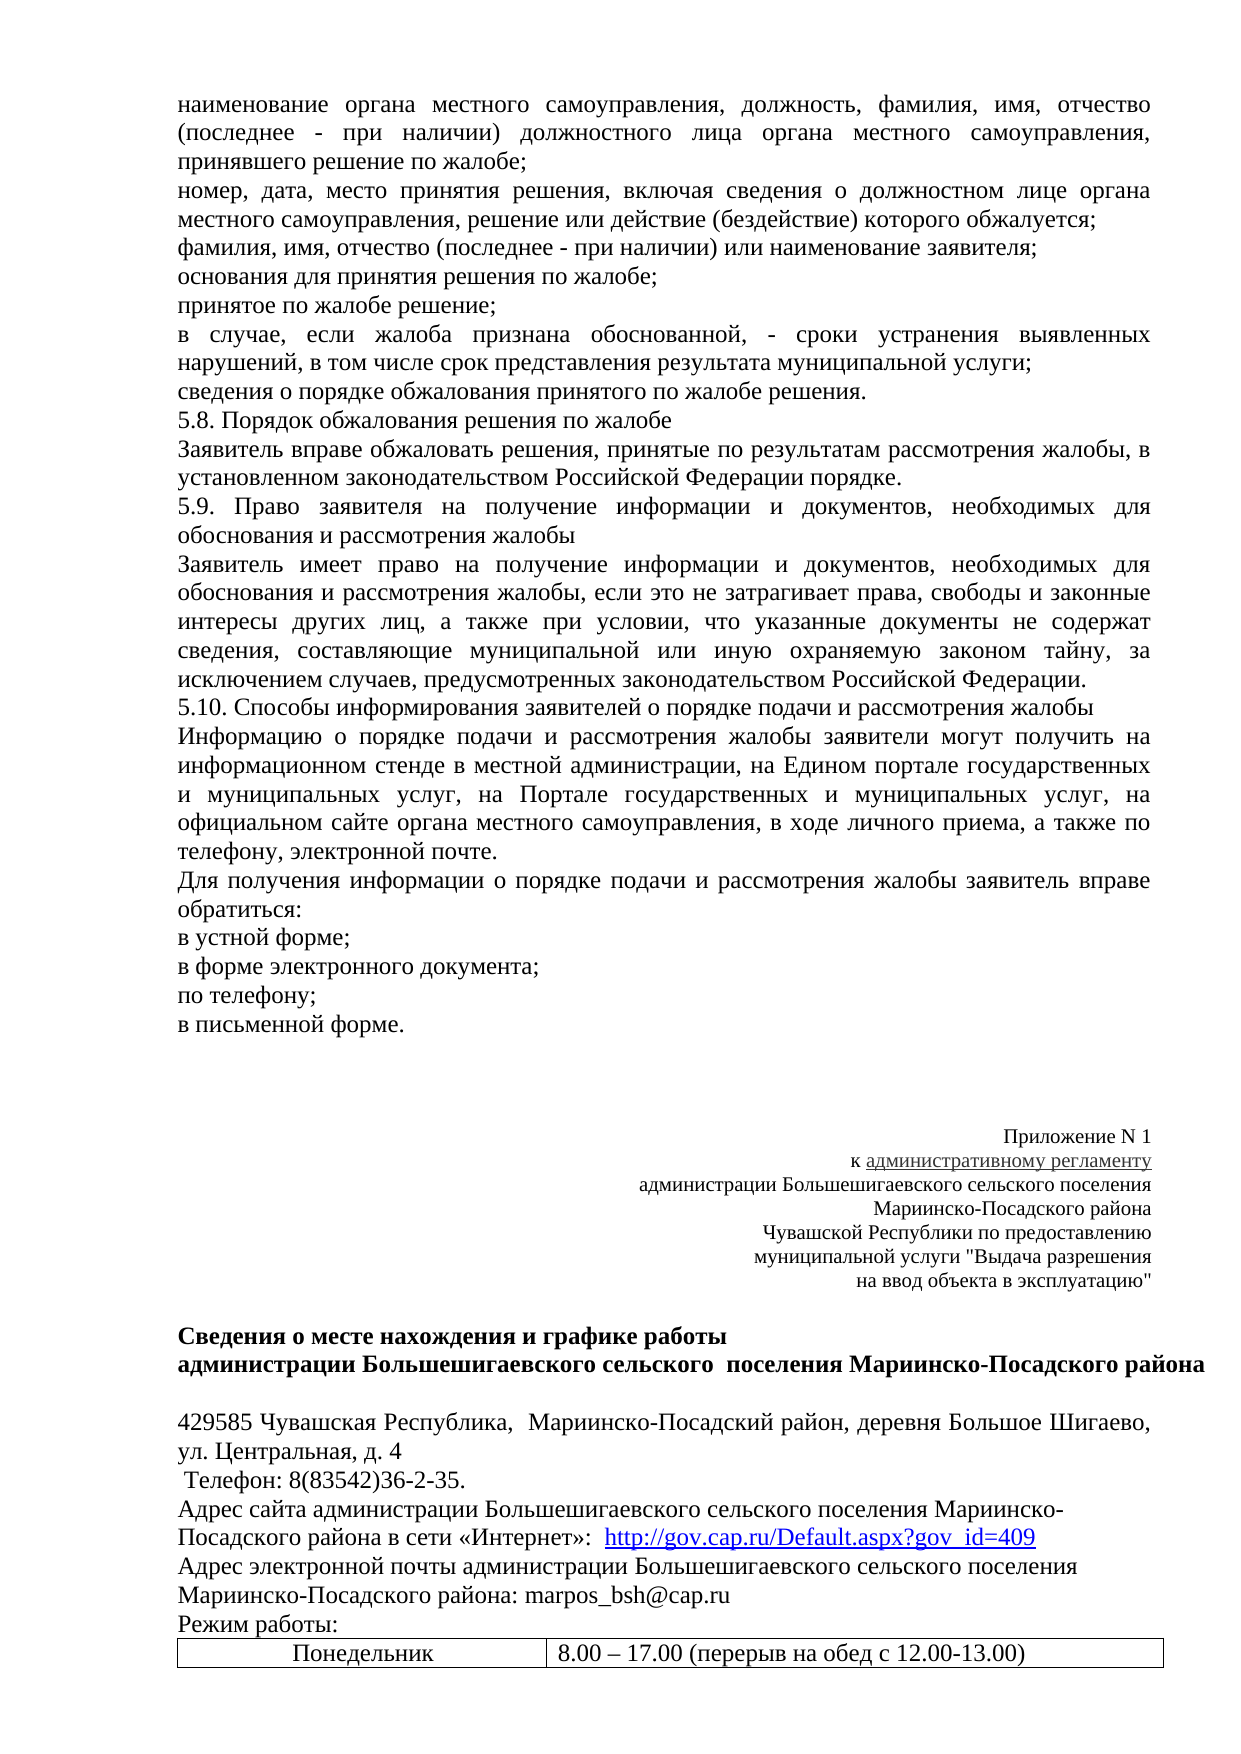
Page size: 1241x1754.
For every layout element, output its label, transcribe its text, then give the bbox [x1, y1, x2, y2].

text Для получения информации о порядке подачи и рассмотрения жалобы заявитель вправе обратиться: [177, 865, 1152, 922]
text в форме электронного документа; [177, 951, 1152, 980]
text наименование органа местного самоуправления, должность, фамилия, имя, отчество (последнее - при наличии) должностного лица органа местного самоуправления, принявшего решение по жалобе; [177, 89, 1152, 175]
text Приложение N 1 к административному регламенту администрации Большешигаевского сельского поселения [177, 1124, 1152, 1196]
text принятое по жалобе решение; [177, 290, 1152, 319]
table_header 8.00 – 17.00 (перерыв на обед с 12.00-13.00) [547, 1639, 1163, 1667]
text администрации Большешигаевского сельского поселения Мариинско-Посадского района [177, 1349, 1211, 1378]
text 5.8. Порядок обжалования решения по жалобе [177, 405, 1152, 434]
table_header Понедельник [178, 1639, 546, 1667]
text Мариинско-Посадского района Чувашской Республики по предоставлению муниципальной услуги "Выдача разрешения на ввод объекта в эксплуатацию" [177, 1196, 1152, 1292]
text основания для принятия решения по жалобе; [177, 261, 1152, 290]
text фамилия, имя, отчество (последнее - при наличии) или наименование заявителя; [177, 232, 1152, 261]
text в письменной форме. [177, 1009, 1152, 1037]
text Адрес электронной почты администрации Большешигаевского сельского поселения Мариинско-Посадского района: marpos_bsh@cap.ru [177, 1551, 1152, 1609]
text 429585 Чувашская Республика, Мариинско-Посадский район, деревня Большое Шигаево, ул. Центральная, д. 4 [177, 1407, 1152, 1465]
text номер, дата, место принятия решения, включая сведения о должностном лице органа местного самоуправления, решение или действие (бездействие) которого обжалуется; [177, 175, 1152, 232]
text Режим работы: [177, 1609, 1152, 1637]
text Сведения о месте нахождения и графике работы [177, 1321, 1211, 1349]
text по телефону; [177, 980, 1152, 1009]
text в устной форме; [177, 922, 1152, 951]
text в случае, если жалоба признана обоснованной, - сроки устранения выявленных нарушений, в том числе срок представления результата муниципальной услуги; [177, 319, 1152, 376]
text Телефон: 8(83542)36-2-35. [177, 1465, 1152, 1494]
text Заявитель имеет право на получение информации и документов, необходимых для обоснования и рассмотрения жалобы, если это не затрагивает права, свободы и законные интересы других лиц, а также при условии, что указанные документы не содержат сведения, составляющие муниципальной или иную охраняемую законом тайну, за исключением случаев, предусмотренных законодательством Российской Федерации. [177, 549, 1152, 692]
text сведения о порядке обжалования принятого по жалобе решения. [177, 376, 1152, 405]
text Информацию о порядке подачи и рассмотрения жалобы заявители могут получить на информационном стенде в местной администрации, на Едином портале государственных и муниципальных услуг, на Портале государственных и муниципальных услуг, на официальном сайте органа местного самоуправления, в ходе личного приема, а также по телефону, электронной почте. [177, 721, 1152, 865]
text 5.9. Право заявителя на получение информации и документов, необходимых для обоснования и рассмотрения жалобы [177, 491, 1152, 549]
text 5.10. Способы информирования заявителей о порядке подачи и рассмотрения жалобы [177, 692, 1152, 721]
text Адрес сайта администрации Большешигаевского сельского поселения Мариинско-Посадского района в сети «Интернет»: http://gov.cap.ru/Default.aspx?gov_id=409 [177, 1494, 1152, 1551]
text Заявитель вправе обжаловать решения, принятые по результатам рассмотрения жалобы, в установленном законодательством Российской Федерации порядке. [177, 434, 1152, 491]
